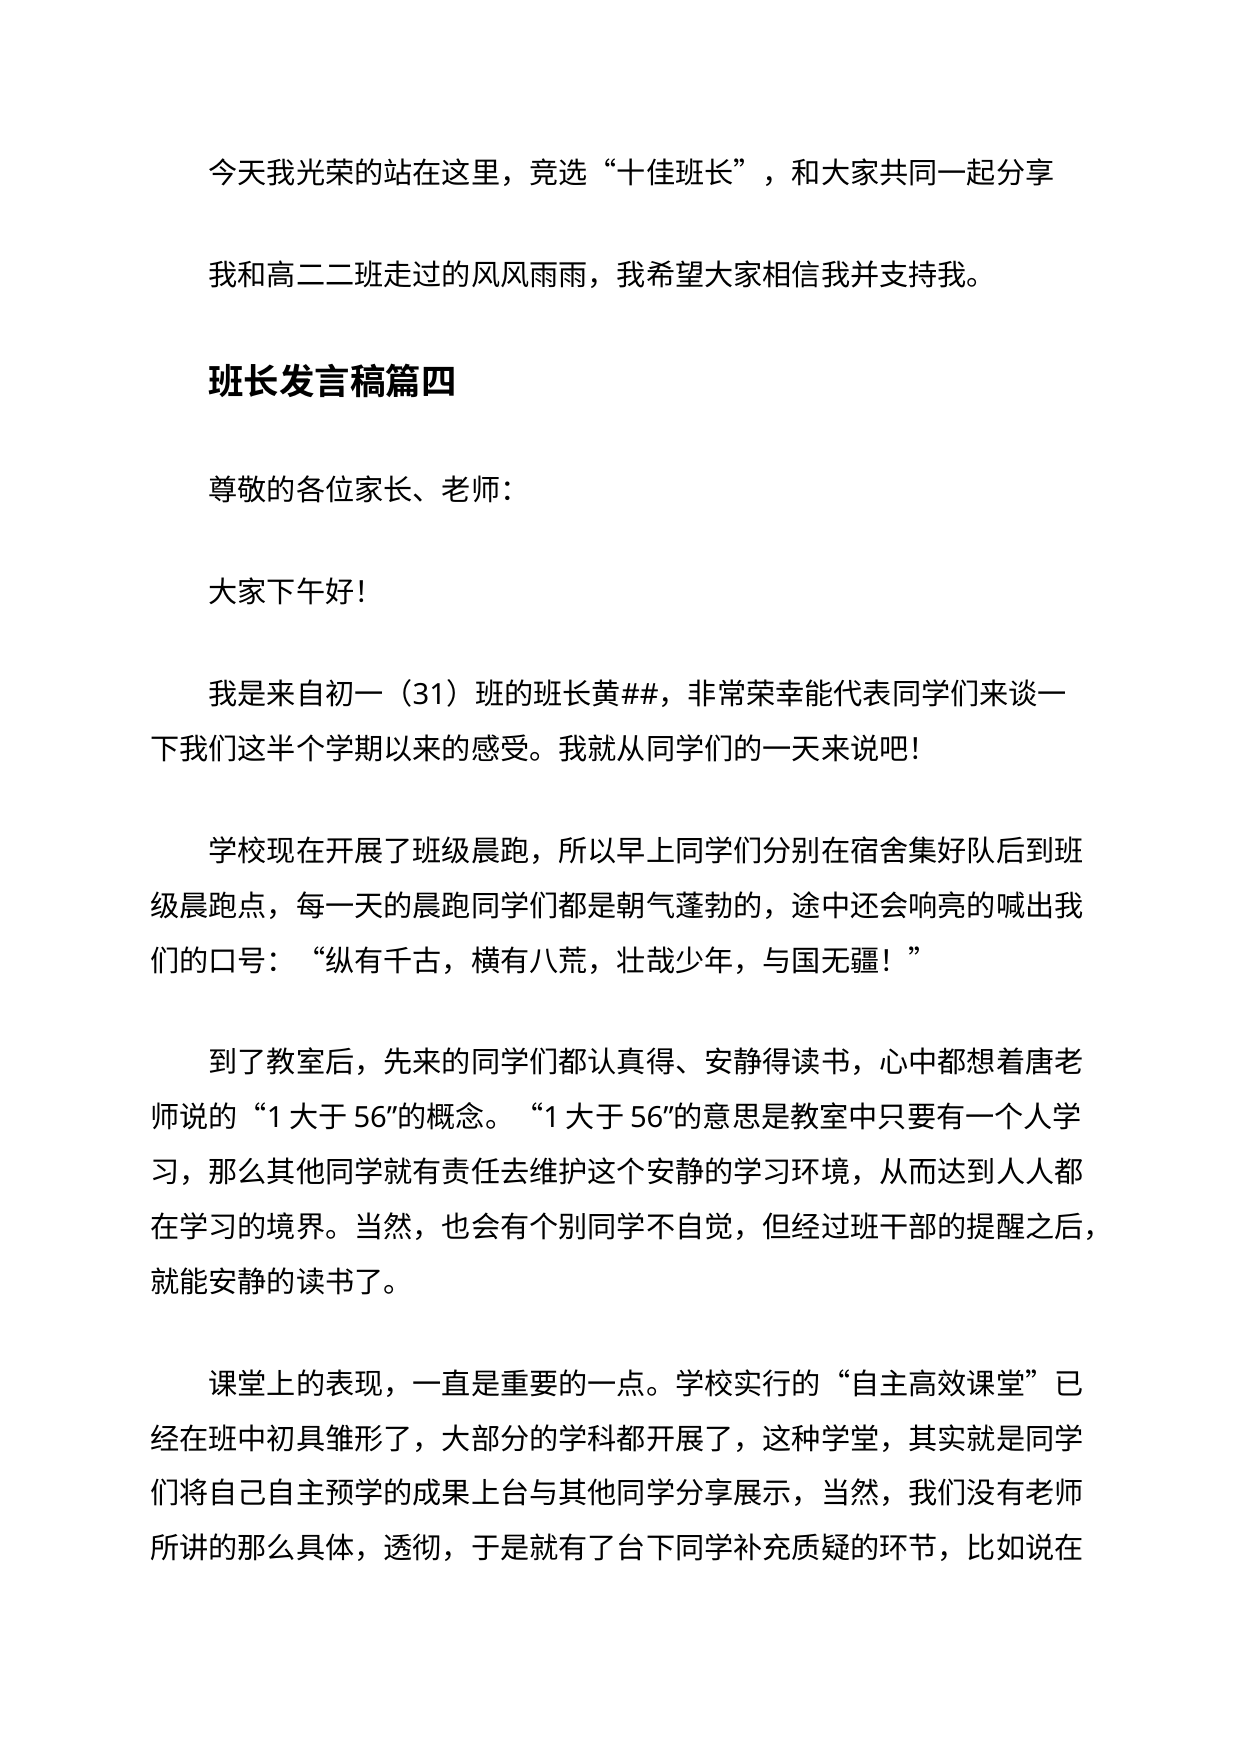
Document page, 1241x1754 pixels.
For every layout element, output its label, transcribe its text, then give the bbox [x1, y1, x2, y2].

text 我和高二二班走过的风风雨雨，我希望大家相信我并支持我。 [150, 252, 1090, 294]
text 班长发言稿篇四 [150, 353, 1090, 405]
text 今天我光荣的站在这里，竞选“十佳班长”，和大家共同一起分享 [150, 150, 1090, 192]
text 大家下午好！ [150, 569, 1090, 611]
text 学校现在开展了班级晨跑，所以早上同学们分别在宿舍集好队后到班级晨跑点，每一天的晨跑同学们都是朝气蓬勃的，途中还会响亮的喊出我们的口号：“纵有千古，横有八荒，壮哉少年，与国无疆！” [150, 827, 1090, 979]
text 我是来自初一（31）班的班长黄##，非常荣幸能代表同学们来谈一下我们这半个学期以来的感受。我就从同学们的一天来说吧！ [150, 671, 1090, 768]
text 尊敬的各位家长、老师： [150, 467, 1090, 509]
text 到了教室后，先来的同学们都认真得、安静得读书，心中都想着唐老师说的“1大于56”的概念。“1大于56”的意思是教室中只要有一个人学习，那么其他同学就有责任去维护这个安静的学习环境，从而达到人人都在学习的境界。当然，也会有个别同学不自觉，但经过班干部的提醒之后，就能安静的读书了。 [150, 1039, 1090, 1301]
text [150, 1360, 1090, 1567]
